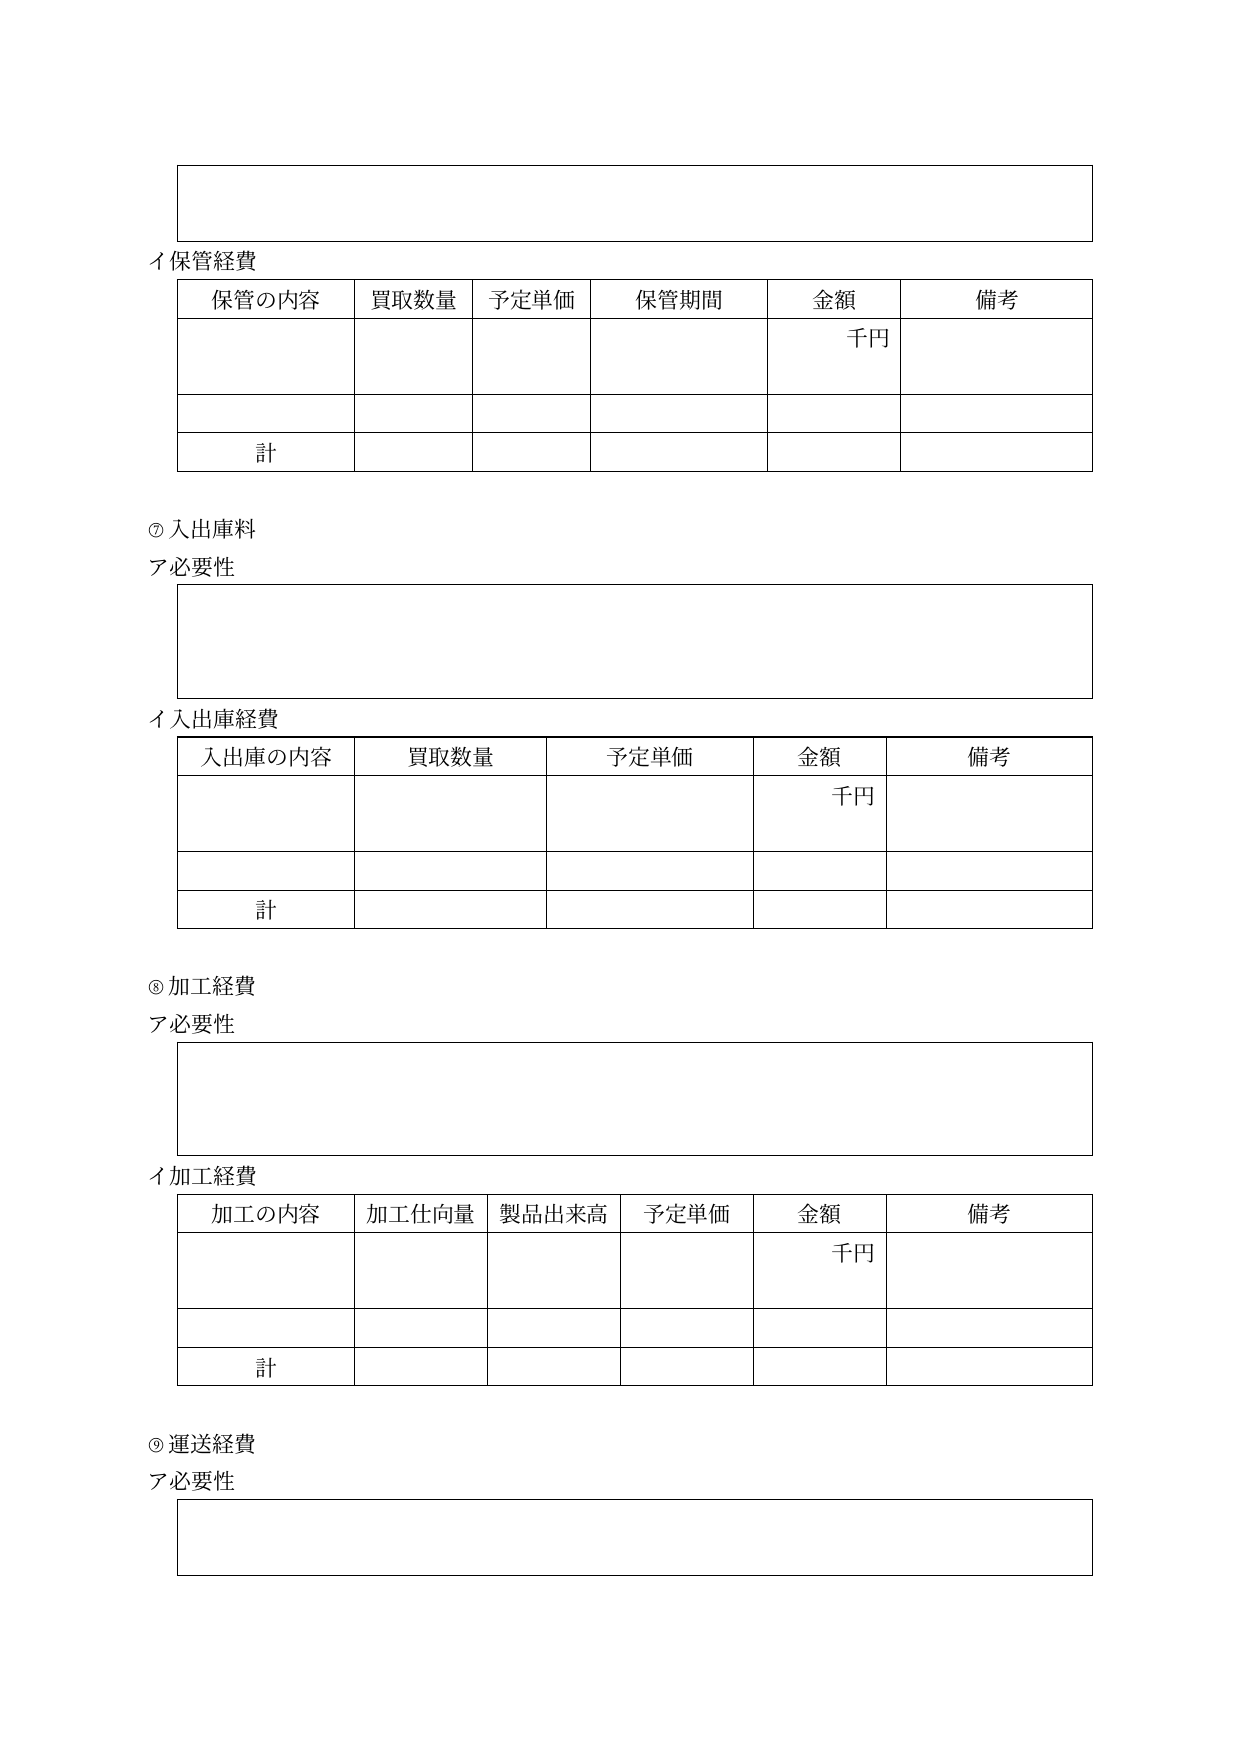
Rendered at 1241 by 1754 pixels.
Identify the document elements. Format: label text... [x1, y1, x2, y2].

table_cell [887, 776, 1092, 851]
table_header 金額 [768, 280, 900, 318]
table_cell [901, 319, 1092, 394]
text ⑦入出庫料 [148, 509, 1092, 547]
table_cell [591, 319, 767, 394]
table_cell [547, 776, 753, 851]
table_cell 計 [178, 433, 354, 471]
table_cell 計 [178, 1348, 354, 1385]
table_cell [178, 852, 354, 889]
table_cell [621, 1348, 753, 1385]
table_cell [887, 852, 1092, 889]
table_header 加工仕向量 [355, 1195, 487, 1232]
table_header 買取数量 [355, 738, 546, 775]
table_cell [754, 1348, 886, 1385]
table_cell [178, 1309, 354, 1347]
table_cell [768, 395, 900, 432]
table_cell [355, 1348, 487, 1385]
table_header 製品出来高 [488, 1195, 620, 1232]
table_cell [355, 395, 472, 432]
table_cell [178, 776, 354, 851]
table_cell [754, 891, 886, 928]
text イ加工経費 [148, 1156, 1092, 1194]
text ア必要性 [148, 1004, 1092, 1042]
table_cell [901, 395, 1092, 432]
table_header 備考 [901, 280, 1092, 318]
table_cell [547, 852, 753, 889]
table_cell [754, 852, 886, 889]
table_cell [887, 891, 1092, 928]
table_header 予定単価 [473, 280, 590, 318]
table_cell [488, 1309, 620, 1347]
table_cell 千円 [754, 1233, 886, 1308]
table_cell [621, 1309, 753, 1347]
table_cell [178, 395, 354, 432]
text イ保管経費 [148, 242, 1092, 279]
table_cell 千円 [754, 776, 886, 851]
table_cell [887, 1348, 1092, 1385]
text イ入出庫経費 [148, 699, 1092, 736]
table_cell [768, 433, 900, 471]
text ア必要性 [148, 547, 1092, 584]
table_header 金額 [754, 1195, 886, 1232]
text ⑧加工経費 [148, 967, 1092, 1004]
table_header 保管期間 [591, 280, 767, 318]
table_header 備考 [887, 1195, 1092, 1232]
table_header 金額 [754, 738, 886, 775]
table_cell [901, 433, 1092, 471]
table_header 保管の内容 [178, 280, 354, 318]
table_header 備考 [887, 738, 1092, 775]
table_header 加工の内容 [178, 1195, 354, 1232]
table_cell [355, 319, 472, 394]
table_cell [355, 1309, 487, 1347]
table_cell [488, 1348, 620, 1385]
table_cell 千円 [768, 319, 900, 394]
text ⑨運送経費 [148, 1424, 1092, 1461]
table_header 予定単価 [621, 1195, 753, 1232]
text ア必要性 [148, 1461, 1092, 1499]
table_cell [887, 1233, 1092, 1308]
table_header 入出庫の内容 [178, 738, 354, 775]
table_cell [473, 395, 590, 432]
table_cell [754, 1309, 886, 1347]
table_cell [355, 852, 546, 889]
table_cell [355, 433, 472, 471]
table_cell [355, 1233, 487, 1308]
table_cell [178, 319, 354, 394]
table_header [178, 1043, 1092, 1155]
table_header [178, 1500, 1092, 1575]
table_cell [473, 433, 590, 471]
table_header 予定単価 [547, 738, 753, 775]
table_header [178, 585, 1092, 698]
table_cell [355, 776, 546, 851]
table_cell [547, 891, 753, 928]
table_cell [591, 395, 767, 432]
table_cell [178, 1233, 354, 1308]
table_cell 計 [178, 891, 354, 928]
table_header 買取数量 [355, 280, 472, 318]
table_cell [355, 891, 546, 928]
table_header [178, 166, 1092, 241]
table_cell [488, 1233, 620, 1308]
table_cell [591, 433, 767, 471]
table_cell [621, 1233, 753, 1308]
table_cell [887, 1309, 1092, 1347]
table_cell [473, 319, 590, 394]
